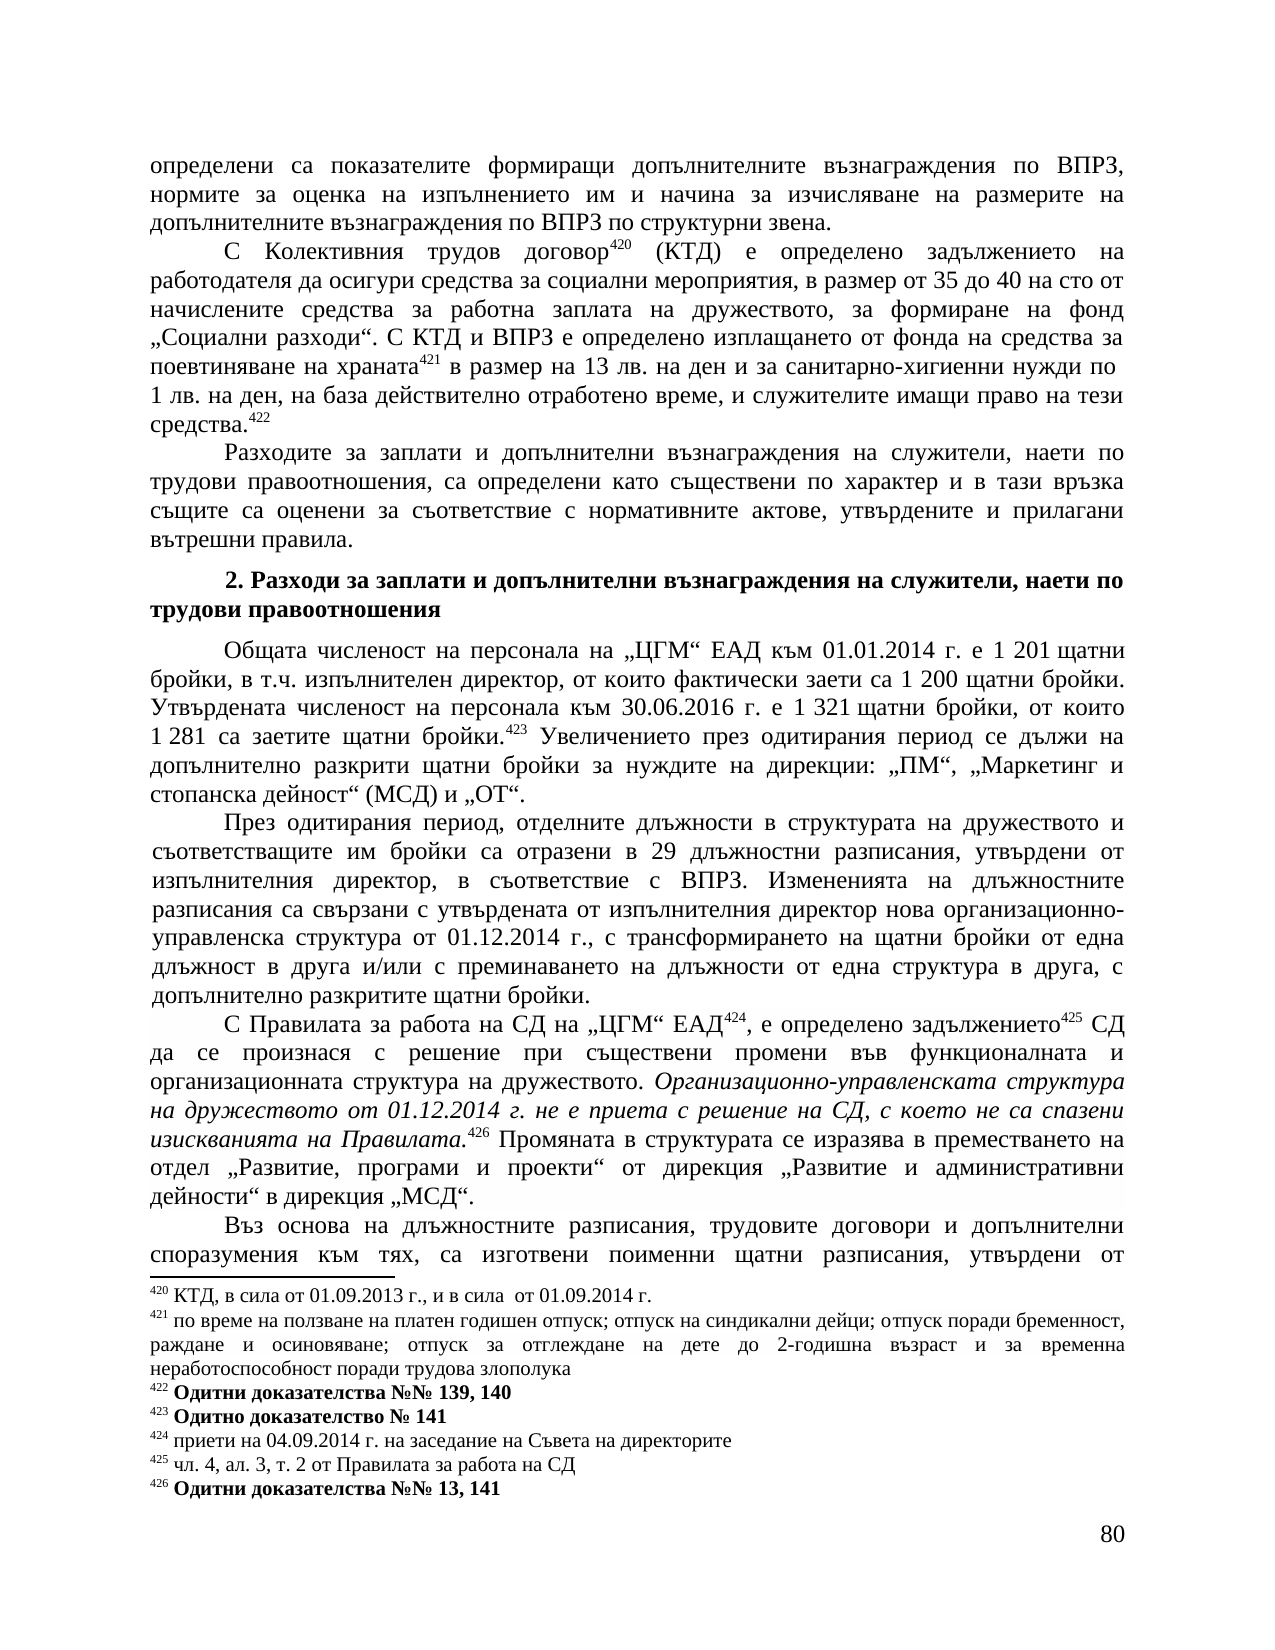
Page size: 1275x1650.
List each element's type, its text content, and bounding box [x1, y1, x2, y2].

text С Правилата за работа на СД на „ЦГМ“ ЕАД, е определено задължението СД да се произнася с решение при съществени промени във функционалната и организационната структура на дружеството. Организационно-управленската структура на дружеството от 01.12.2014 г. не е приета с решение на СД, с което не са спазени изискванията на Правилата. Промяната в структурата се изразява в преместването на отдел „Развитие, програми и проекти“ от дирекция „Развитие и административни дейности“ в дирекция „МСД“. [150, 1009, 1125, 1210]
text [150, 1210, 1125, 1267]
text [150, 150, 1125, 236]
text През одитирания период, отделните длъжности в структурата на дружеството и съответстващите им бройки са отразени в 29 длъжностни разписания, утвърдени от изпълнителния директор, в съответствие с ВПРЗ. Измененията на длъжностните разписания са свързани с утвърдената от изпълнителния директор нова организационно-управленска структура от 01.12.2014 г., с трансформирането на щатни бройки от една длъжност в друга и/или с преминаването на длъжности от една структура в друга, с допълнително разкритите щатни бройки. [152, 807, 1125, 1009]
text 2. Разходи за заплати и допълнителни възнаграждения на служители, наети по трудови правоотношения [150, 565, 1125, 622]
text Общата численост на персонала на „ЦГМ“ ЕАД към 01.01.2014 г. е 1 201 щатни бройки, в т.ч. изпълнителен директор, от които фактически заети са 1 200 щатни бройки. Утвърдената численост на персонала към 30.06.2016 г. е 1 321 щатни бройки, от които 1 281 са заетите щатни бройки. Увеличението през одитирания период се дължи на допълнително разкрити щатни бройки за нуждите на дирекции: „ПМ“, „Маркетинг и стопанска дейност“ (МСД) и „ОТ“. [150, 635, 1125, 807]
text С Колективния трудов договор (КТД) е определено задължението на работодателя да осигури средства за социални мероприятия, в размер от 35 до 40 на сто от начислените средства за работна заплата на дружеството, за формиране на фонд „Социални разходи“. С КТД и ВПРЗ е определено изплащането от фонда на средства за поевтиняване на храната в размер на 13 лв. на ден и за санитарно-хигиенни нужди по 1 лв. на ден, на база действително отработено време, и служителите имащи право на тези средства. [150, 236, 1125, 437]
text Разходите за заплати и допълнителни възнаграждения на служители, наети по трудови правоотношения, са определени като съществени по характер и в тази връзка същите са оценени за съответствие с нормативните актове, утвърдените и прилагани вътрешни правила. [150, 437, 1125, 552]
